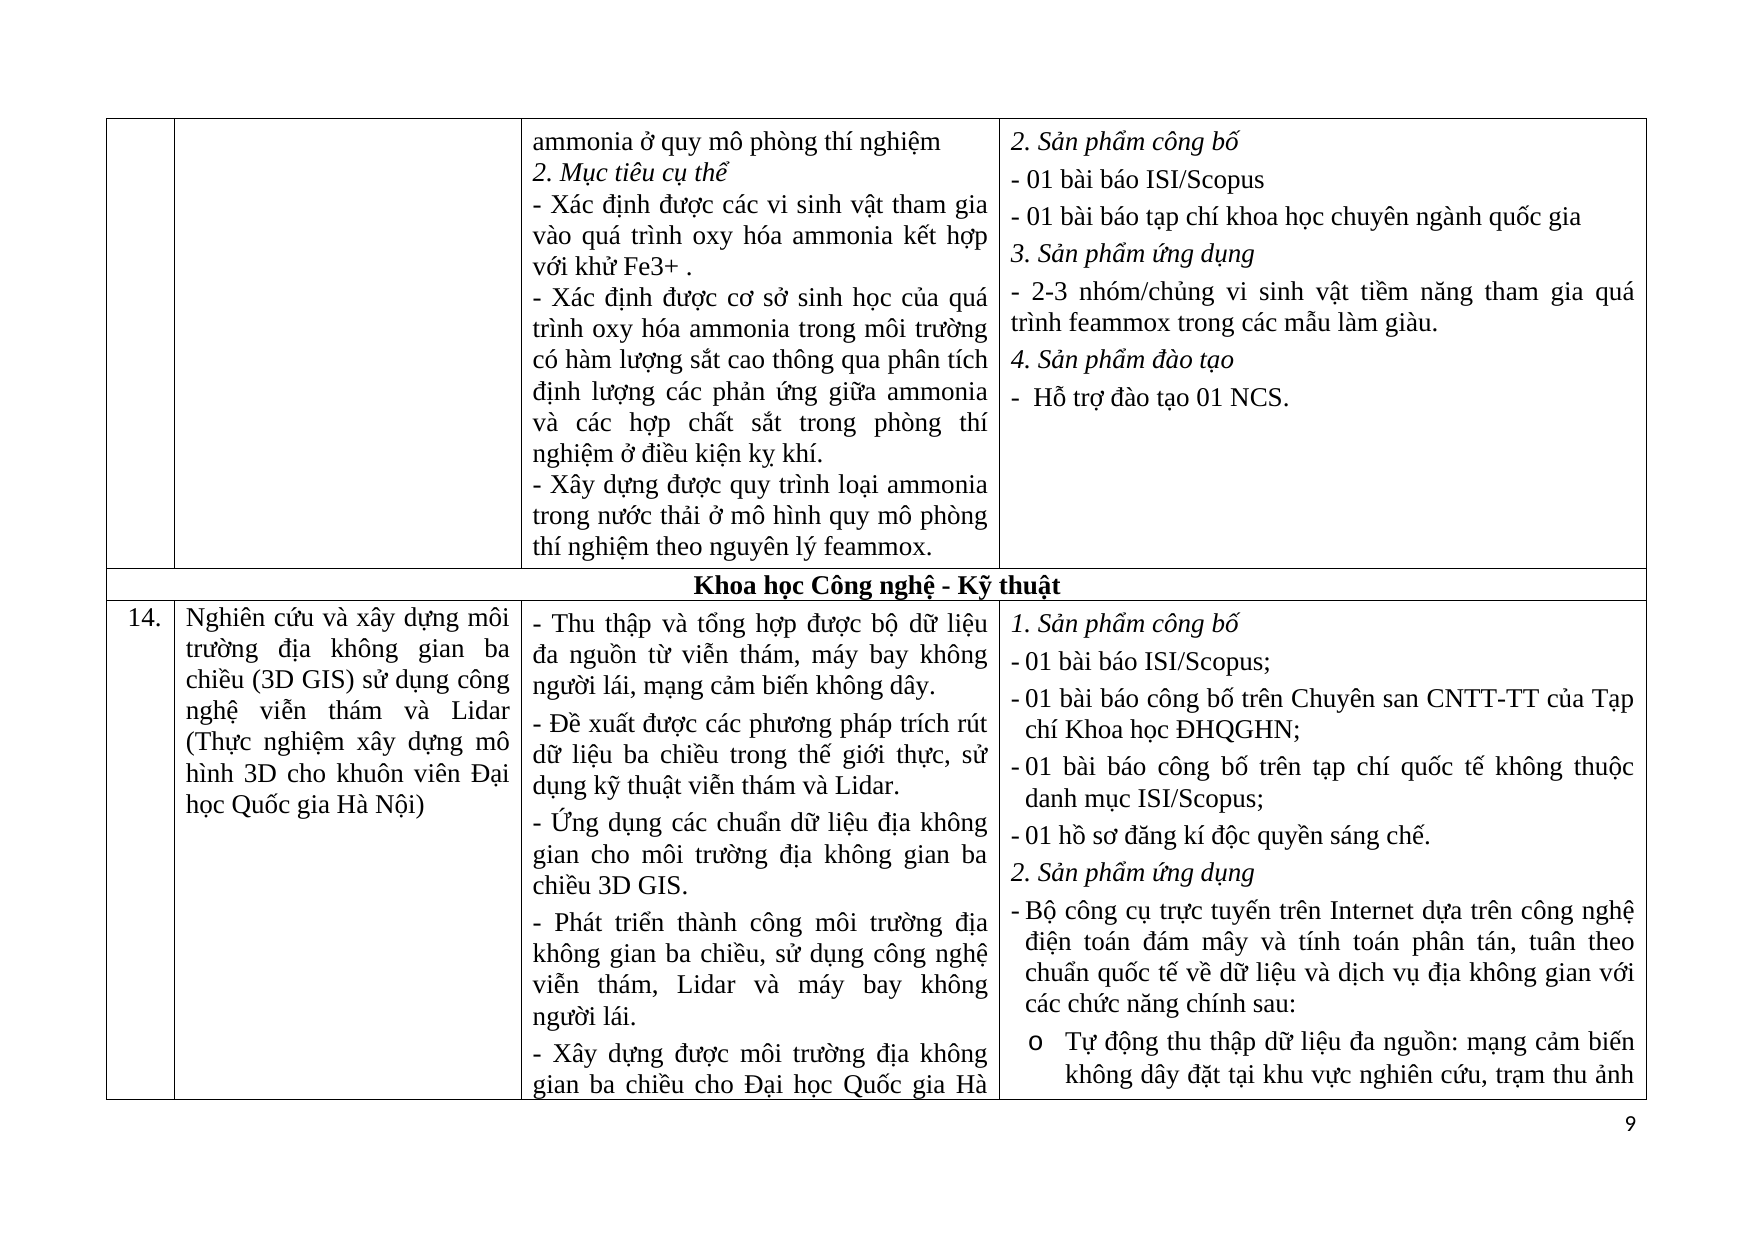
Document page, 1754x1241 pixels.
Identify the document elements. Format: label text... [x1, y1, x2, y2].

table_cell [175, 601, 521, 1099]
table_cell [522, 601, 999, 1099]
table_cell [107, 119, 174, 568]
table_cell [1000, 119, 1646, 568]
table_cell Khoa học Công nghệ - Kỹ thuật [107, 569, 1646, 600]
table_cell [1000, 601, 1646, 1099]
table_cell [175, 119, 521, 568]
table_cell [107, 601, 174, 1099]
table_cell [522, 119, 999, 568]
